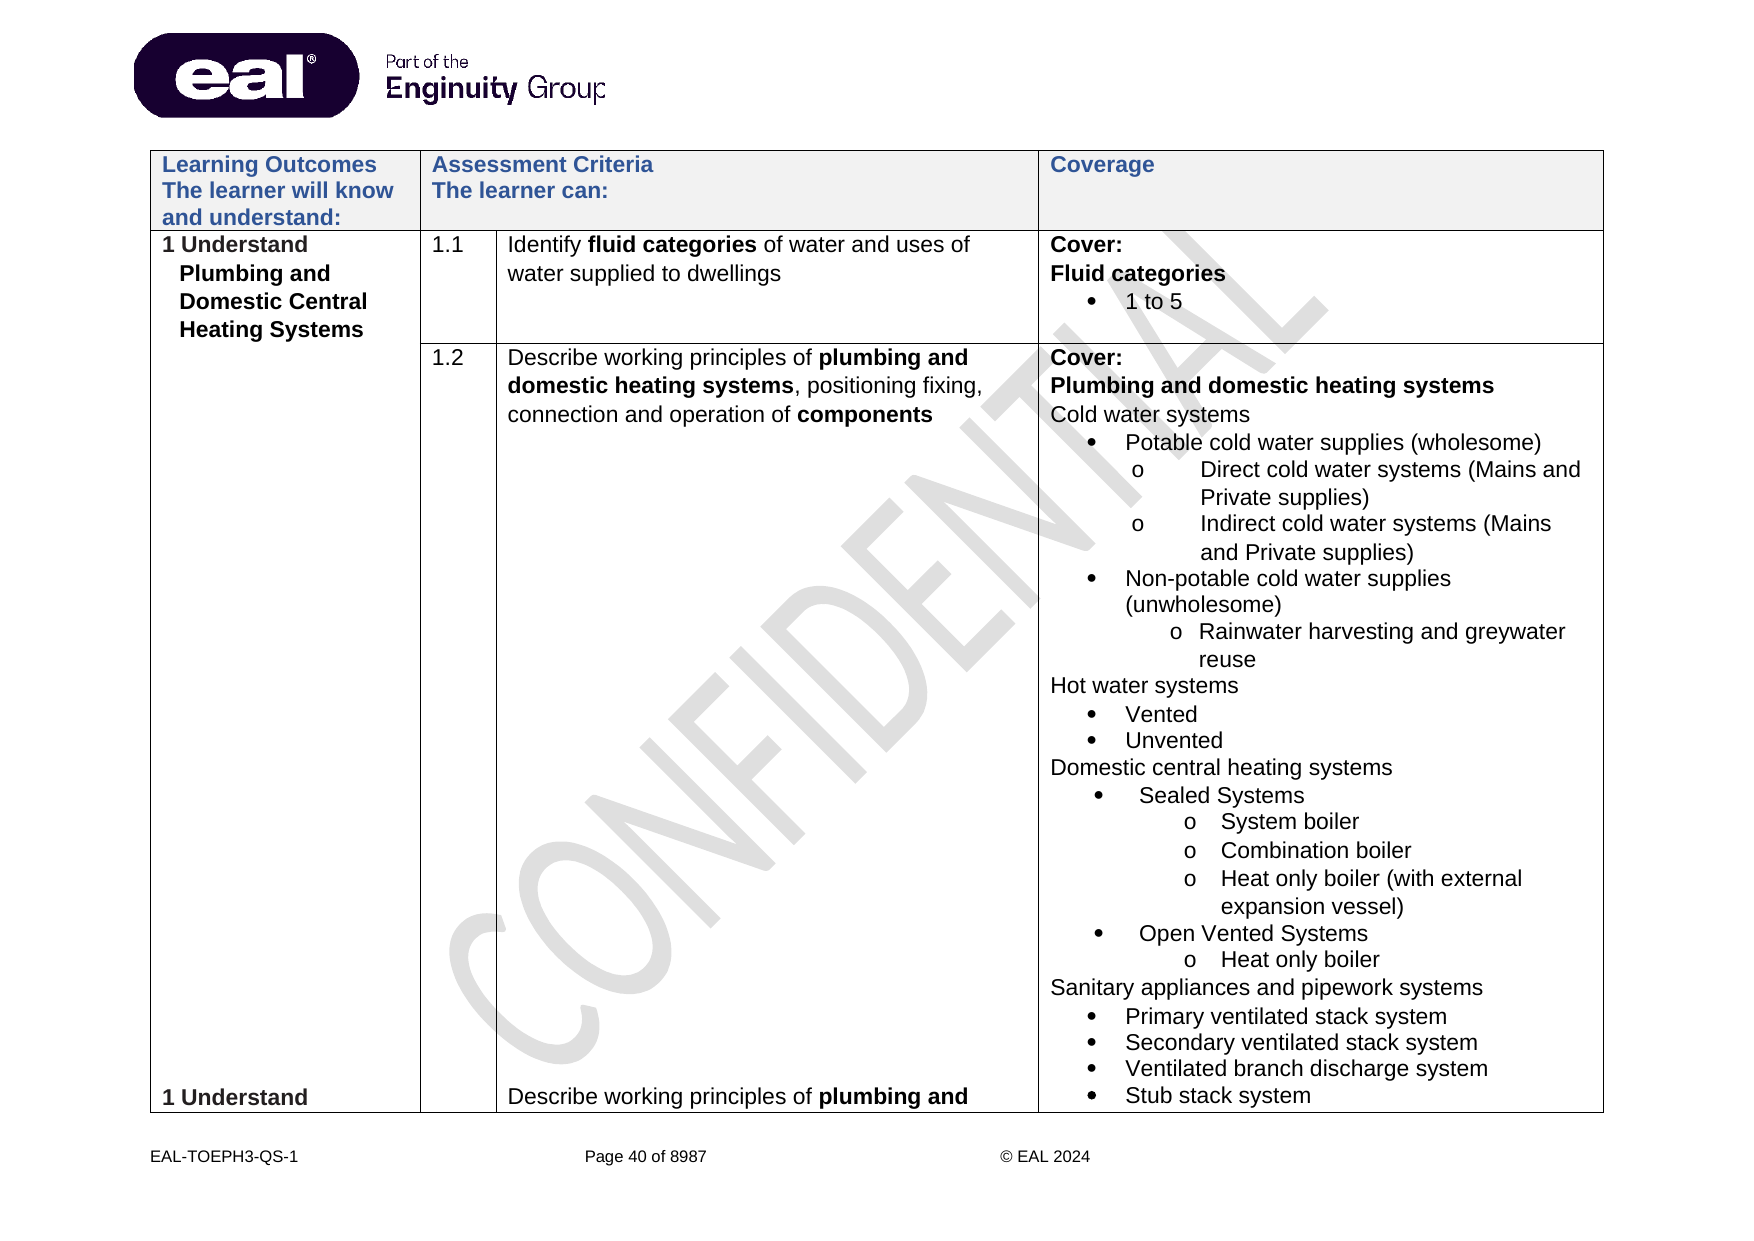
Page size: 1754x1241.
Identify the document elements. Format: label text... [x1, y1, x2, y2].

table_cell 1 Understand Plumbing and Domestic Central Heating Systems 1 Understand Plumbing and Domestic Central Heating Systems 1 Understand Plumbing and Domestic Central Heating Systems 1 Understand Plumbing and Domestic Central Heating Systems 1 Understand Plumbing and Domestic Central Heating Systems 1 Understand Plumbing and Domestic Central Heating Systems 1 Understand Plumbing and Domestic Central Heating Systems 1 Understand Plumbing and Domestic Central Heating Systems 1 Understand Plumbing and Domestic Central Heating Systems [151, 231, 420, 1112]
table_header Learning Outcomes The learner will know and understand: [151, 151, 420, 230]
table_cell 1.2 1.2 1.2 1.2 1.2 1.2 1.2 1.2 [421, 344, 496, 1112]
table_cell Cover: Fluid categories 1 to 5 [1039, 231, 1603, 343]
table_cell Identify fluid categories of water and uses of water supplied to dwellings [497, 231, 1038, 343]
picture [132, 33, 605, 118]
table_header Assessment Criteria The learner can: [421, 151, 1038, 230]
table_cell 1.1 [421, 231, 496, 343]
table_header Coverage [1039, 151, 1603, 230]
